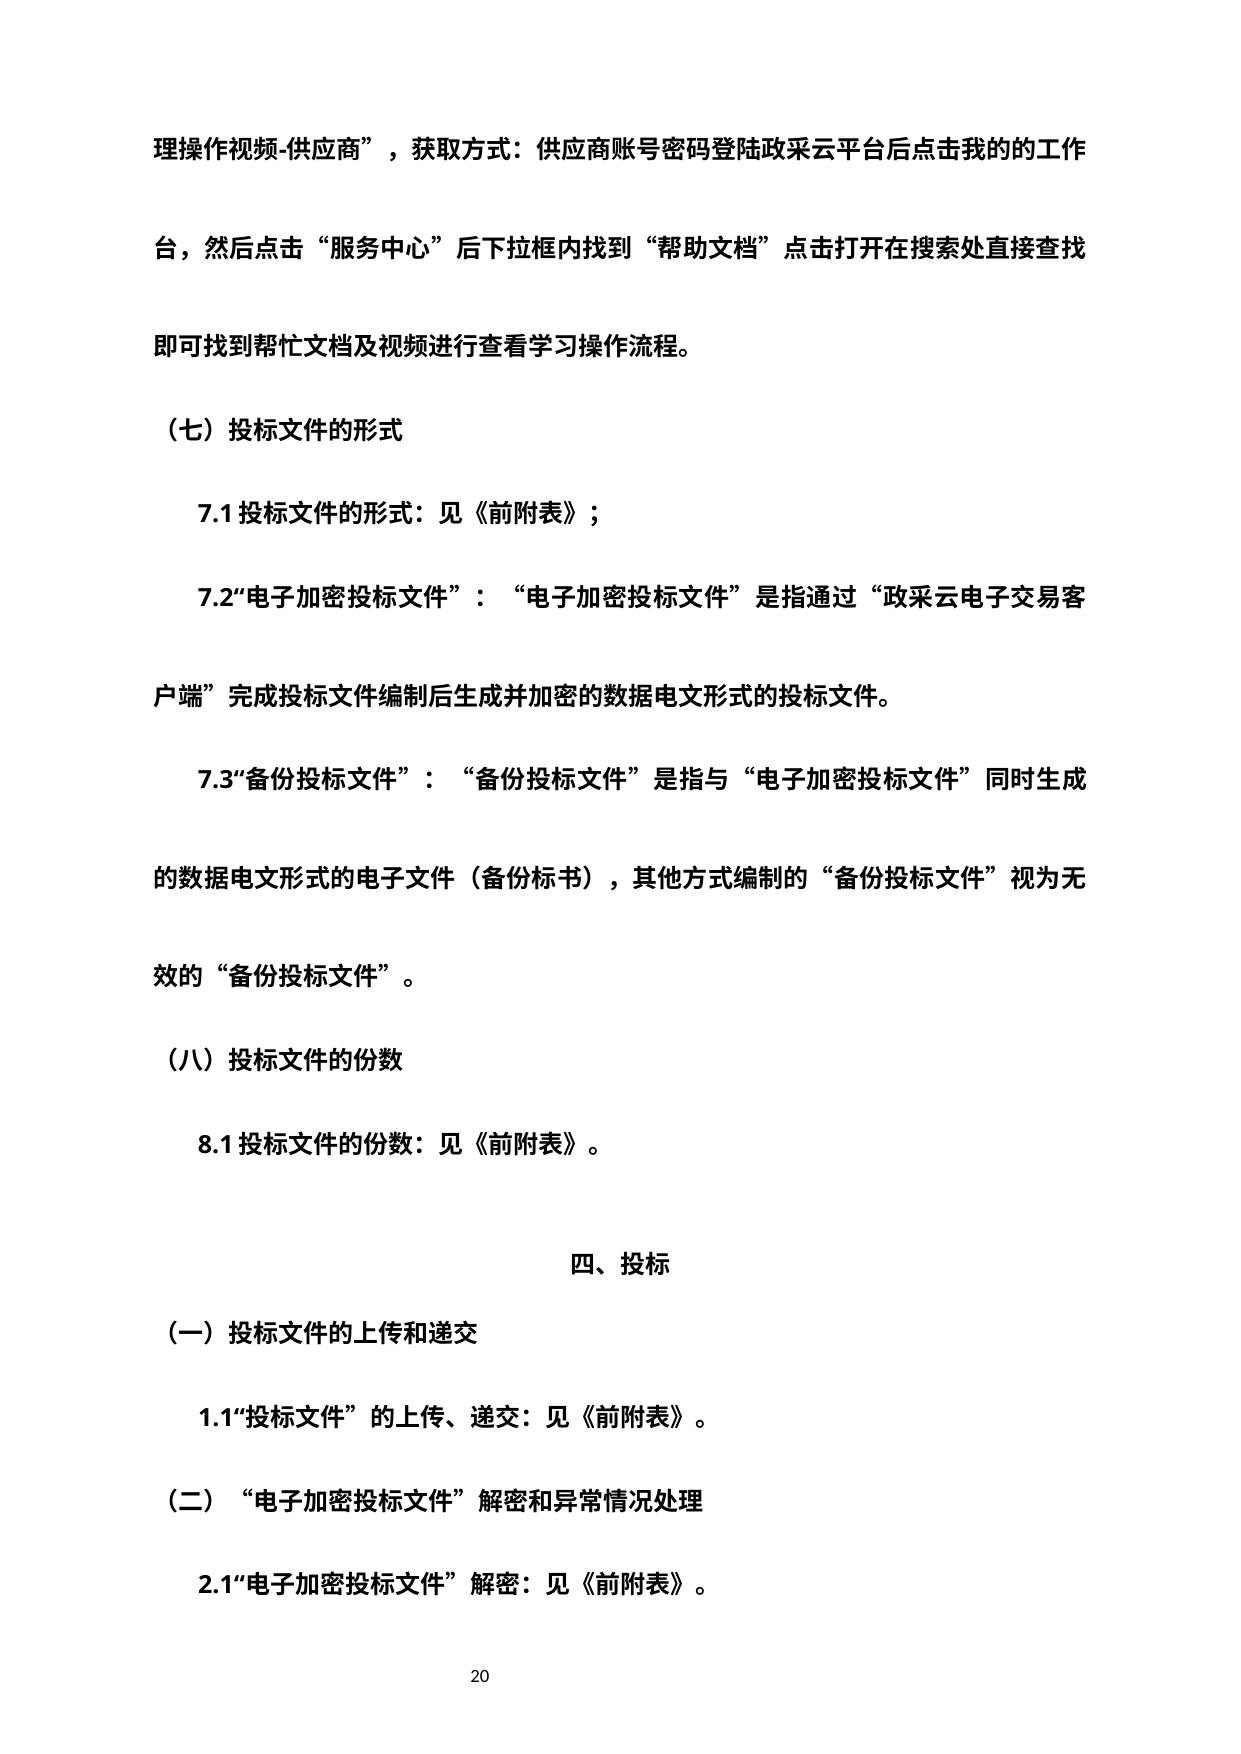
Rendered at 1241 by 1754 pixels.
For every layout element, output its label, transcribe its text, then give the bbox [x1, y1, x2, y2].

text 1.1“投标文件”的上传、递交：见《前附表》。 [153, 1382, 1087, 1448]
subtitle （二）“电子加密投标文件”解密和异常情况处理 [153, 1466, 1087, 1532]
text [153, 115, 1087, 377]
text 7.1投标文件的形式：见《前附表》； [153, 479, 1087, 545]
text 四、投标 [153, 1244, 1087, 1281]
subtitle （一）投标文件的上传和递交 [153, 1299, 1087, 1364]
subtitle （七）投标文件的形式 [153, 396, 1087, 461]
text 7.2“电子加密投标文件”：“电子加密投标文件”是指通过“政采云电子交易客户端”完成投标文件编制后生成并加密的数据电文形式的投标文件。 [153, 563, 1087, 727]
text 2.1“电子加密投标文件”解密：见《前附表》。 [153, 1550, 1087, 1616]
text 8.1投标文件的份数：见《前附表》。 [153, 1109, 1087, 1175]
text 7.3“备份投标文件”：“备份投标文件”是指与“电子加密投标文件”同时生成的数据电文形式的电子文件（备份标书），其他方式编制的“备份投标文件”视为无效的“备份投标文件”。 [153, 745, 1087, 1008]
subtitle （八）投标文件的份数 [153, 1026, 1087, 1091]
